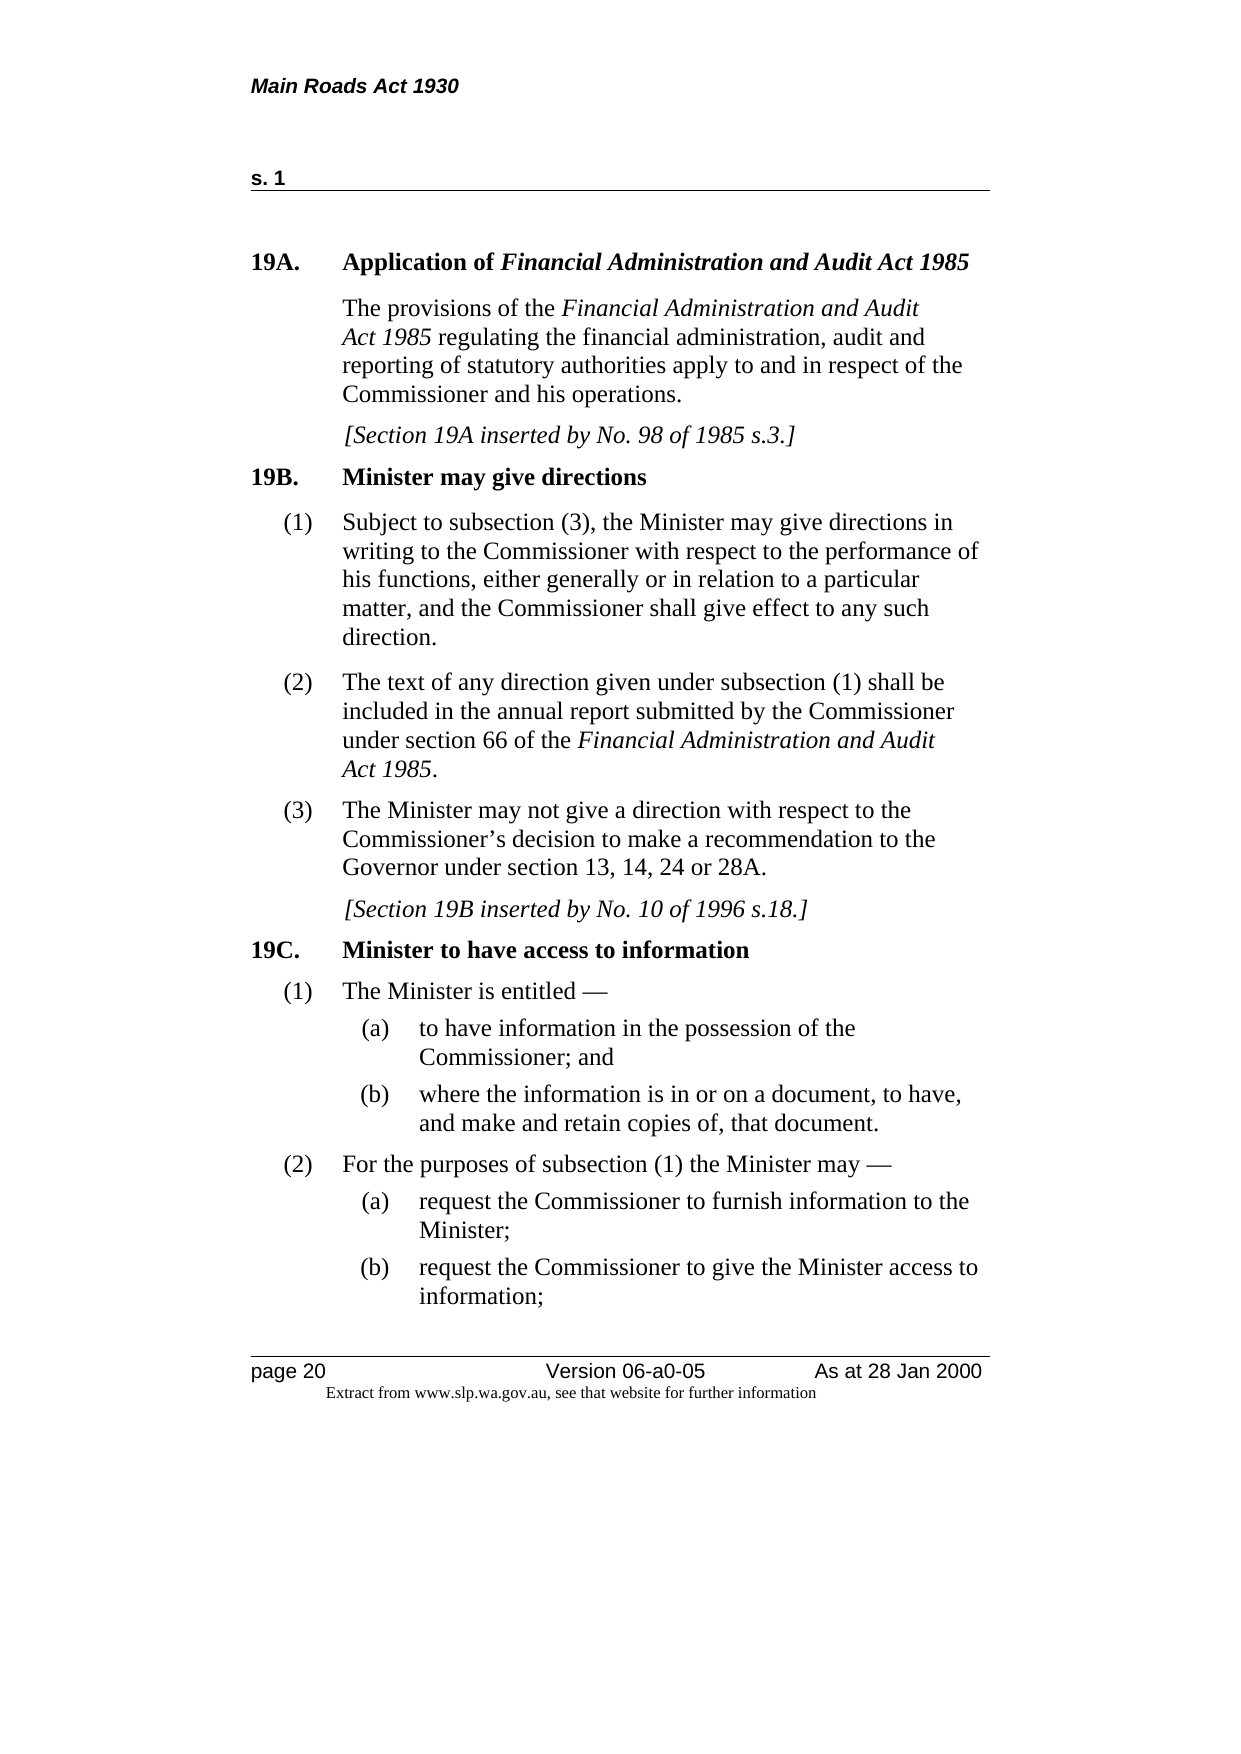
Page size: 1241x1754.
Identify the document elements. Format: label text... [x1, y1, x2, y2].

text (a) request the Commissioner to furnish information to the Minister; [251, 1186, 990, 1244]
text (b) request the Commissioner to give the Minister access to information; [251, 1252, 990, 1309]
text [Section 19A inserted by No. 98 of 1985 s.3.] [251, 420, 990, 449]
text (1) The Minister is entitled — [251, 976, 990, 1005]
text The provisions of the Financial Administration and Audit Act 1985 regulating the financial administration, audit and reporting of statutory authorities apply to and in respect of the Commissioner and his operations. [251, 293, 990, 408]
subtitle 19B. Minister may give directions [251, 462, 990, 490]
text (b) where the information is in or on a document, to have, and make and retain copies of, that document. [251, 1079, 990, 1137]
subtitle 19A. Application of Financial Administration and Audit Act 1985 [251, 247, 990, 276]
text (2) For the purposes of subsection (1) the Minister may — [251, 1149, 990, 1178]
text (2) The text of any direction given under subsection (1) shall be included in the annual report submitted by the Commissioner under section 66 of the Financial Administration and Audit Act 1985. [251, 667, 990, 782]
text (3) The Minister may not give a direction with respect to the Commissioner’s decision to make a recommendation to the Governor under section 13, 14, 24 or 28A. [251, 795, 990, 881]
text (a) to have information in the possession of the Commissioner; and [251, 1013, 990, 1071]
subtitle 19C. Minister to have access to information [251, 935, 990, 964]
text (1) Subject to subsection (3), the Minister may give directions in writing to the Commissioner with respect to the performance of his functions, either generally or in relation to a particular matter, and the Commissioner shall give effect to any such direction. [251, 507, 990, 651]
text [Section 19B inserted by No. 10 of 1996 s.18.] [251, 894, 990, 922]
